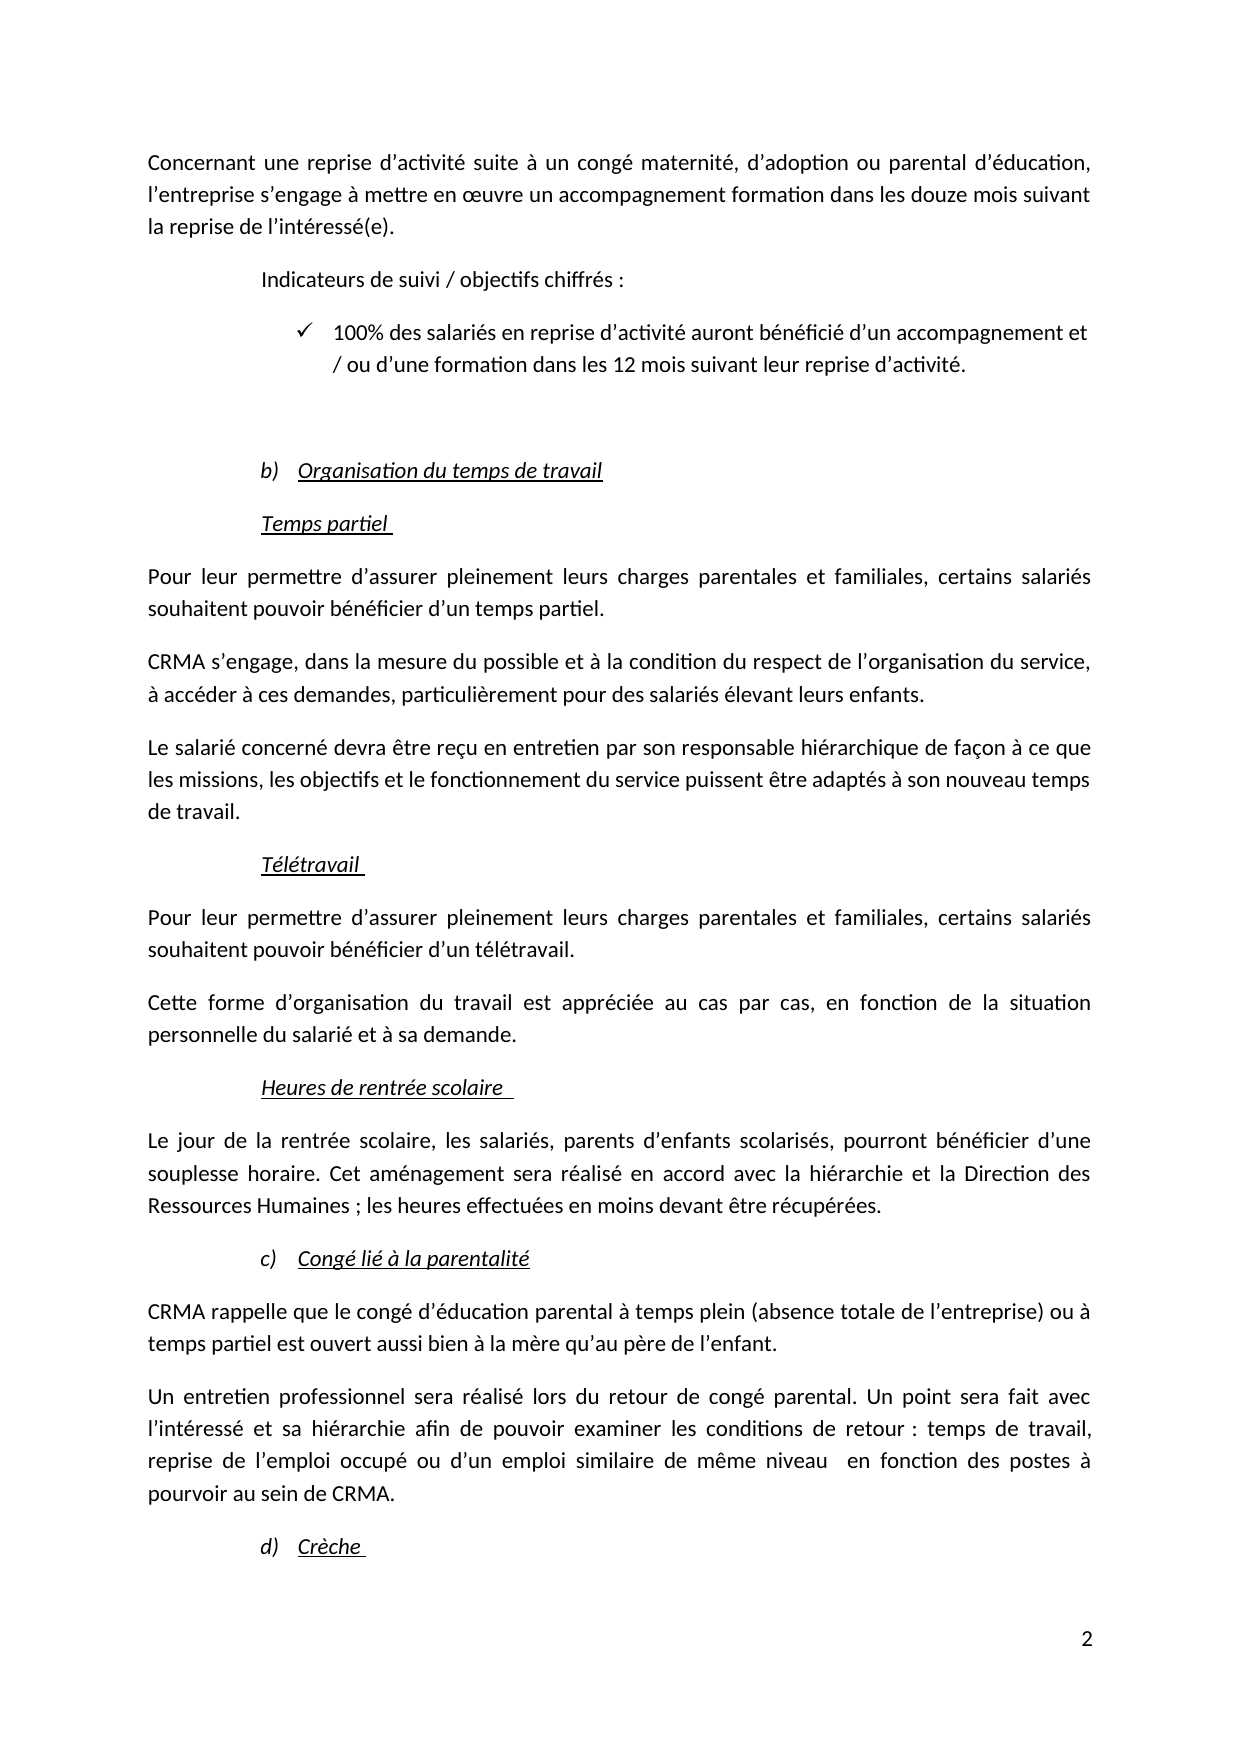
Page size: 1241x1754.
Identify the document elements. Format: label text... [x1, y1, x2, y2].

text Cette forme d’organisation du travail est appréciée au cas par cas, en fonction de la situation personnelle du salarié et à sa demande. [148, 988, 1093, 1048]
text Le salarié concerné devra être reçu en entretien par son responsable hiérarchique de façon à ce que les missions, les objectifs et le fonctionnement du service puissent être adaptés à son nouveau temps de travail. [148, 733, 1093, 825]
text Concernant une reprise d’activité suite à un congé maternité, d’adoption ou parental d’éducation, l’entreprise s’engage à mettre en œuvre un accompagnement formation dans les douze mois suivant la reprise de l’intéressé(e). [148, 148, 1093, 240]
text Indicateurs de suivi / objectifs chiffrés : [261, 265, 1093, 293]
text Pour leur permettre d’assurer pleinement leurs charges parentales et familiales, certains salariés souhaitent pouvoir bénéficier d’un télétravail. [148, 903, 1093, 963]
list 100% des salariés en reprise d’activité auront bénéficié d’un accompagnement et / ou d’une formation dans les 12 mois suivant leur reprise d’activité. [295, 318, 1093, 378]
text Pour leur permettre d’assurer pleinement leurs charges parentales et familiales, certains salariés souhaitent pouvoir bénéficier d’un temps partiel. [148, 562, 1093, 622]
text CRMA rappelle que le congé d’éducation parental à temps plein (absence totale de l’entreprise) ou à temps partiel est ouvert aussi bien à la mère qu’au père de l’enfant. [148, 1297, 1093, 1357]
list Organisation du temps de travail [260, 456, 1093, 484]
text Un entretien professionnel sera réalisé lors du retour de congé parental. Un point sera fait avec l’intéressé et sa hiérarchie afin de pouvoir examiner les conditions de retour : temps de travail, reprise de l’emploi occupé ou d’un emploi similaire de même niveau en fonction des postes à pourvoir au sein de CRMA. [148, 1382, 1093, 1507]
text Temps partiel [148, 509, 1093, 537]
text Télétravail [148, 850, 1093, 878]
list Crèche [260, 1532, 1093, 1560]
text Le jour de la rentrée scolaire, les salariés, parents d’enfants scolarisés, pourront bénéficier d’une souplesse horaire. Cet aménagement sera réalisé en accord avec la hiérarchie et la Direction des Ressources Humaines ; les heures effectuées en moins devant être récupérées. [148, 1127, 1093, 1219]
text CRMA s’engage, dans la mesure du possible et à la condition du respect de l’organisation du service, à accéder à ces demandes, particulièrement pour des salariés élevant leurs enfants. [148, 647, 1093, 708]
list Congé lié à la parentalité [260, 1244, 1093, 1272]
text Heures de rentrée scolaire [261, 1073, 1093, 1102]
